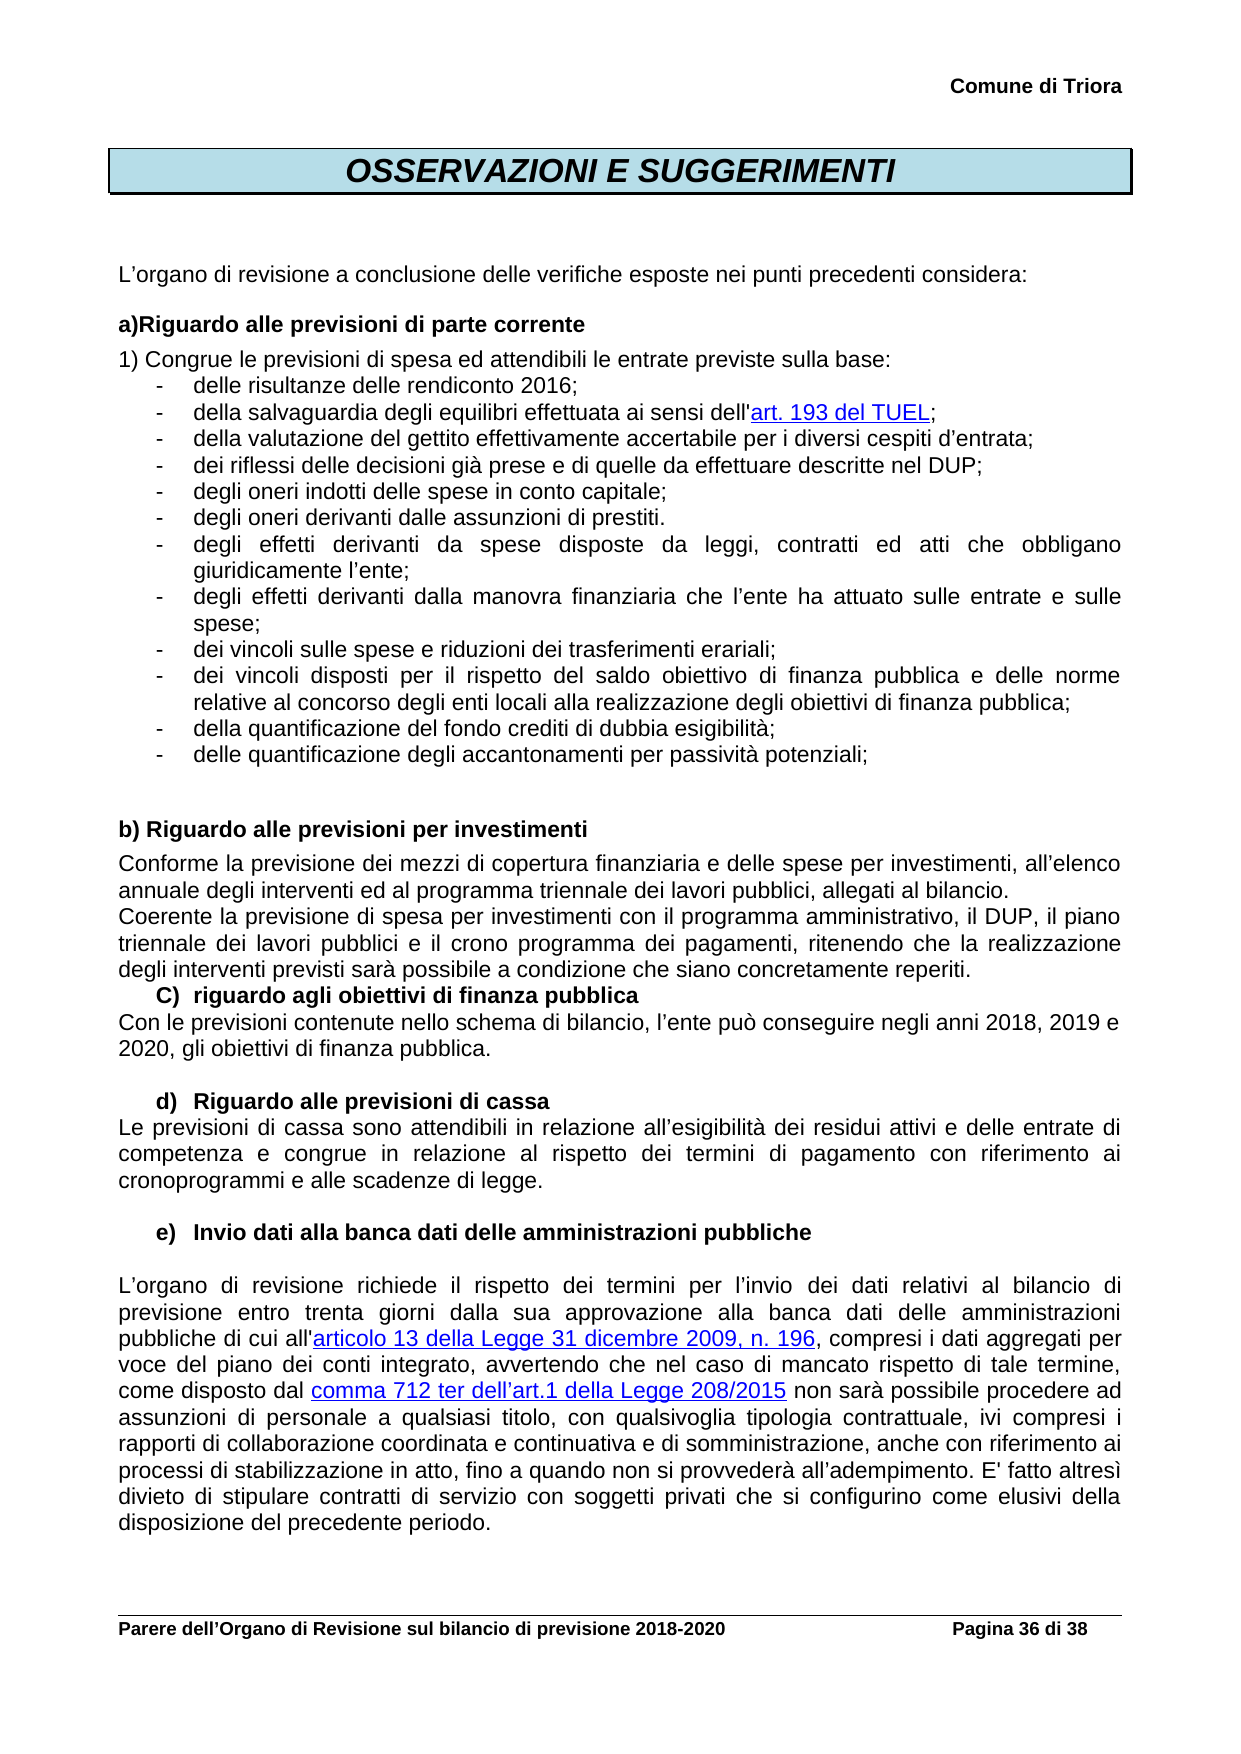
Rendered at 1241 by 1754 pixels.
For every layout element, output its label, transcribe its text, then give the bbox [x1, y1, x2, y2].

text b) Riguardo alle previsioni per investimenti [118, 816, 1122, 842]
text L’organo di revisione a conclusione delle verifiche esposte nei punti precedenti considera: [118, 261, 1122, 287]
text Le previsioni di cassa sono attendibili in relazione all’esigibilità dei residui attivi e delle entrate di competenza e congrue in relazione al rispetto dei termini di pagamento con riferimento ai cronoprogrammi e alle scadenze di legge. [118, 1114, 1122, 1193]
subtitle OSSERVAZIONI E SUGGERIMENTI [110, 149, 1130, 192]
list Riguardo alle previsioni di cassa [156, 1088, 1122, 1114]
text 1) Congrue le previsioni di spesa ed attendibili le entrate previste sulla base: [118, 346, 1122, 372]
list delle risultanze delle rendiconto 2016; [156, 372, 1122, 399]
list degli effetti derivanti dalla manovra finanziaria che l’ente ha attuato sulle entrate e sulle spese; [156, 583, 1122, 636]
text Coerente la previsione di spesa per investimenti con il programma amministrativo, il DUP, il piano triennale dei lavori pubblici e il crono programma dei pagamenti, ritenendo che la realizzazione degli interventi previsti sarà possibile a condizione che siano concretamente reperiti. [118, 903, 1122, 982]
list dei vincoli sulle spese e riduzioni dei trasferimenti erariali; [156, 636, 1122, 662]
list dei riflessi delle decisioni già prese e di quelle da effettuare descritte nel DUP; [156, 452, 1122, 478]
text L’organo di revisione richiede il rispetto dei termini per l’invio dei dati relativi al bilancio di previsione entro trenta giorni dalla sua approvazione alla banca dati delle amministrazioni pubbliche di cui all'articolo 13 della Legge 31 dicembre 2009, n. 196, compresi i dati aggregati per voce del piano dei conti integrato, avvertendo che nel caso di mancato rispetto di tale termine, come disposto dal comma 712 ter dell’art.1 della Legge 208/2015 non sarà possibile procedere ad assunzioni di personale a qualsiasi titolo, con qualsivoglia tipologia contrattuale, ivi compresi i rapporti di collaborazione coordinata e continuativa e di somministrazione, anche con riferimento ai processi di stabilizzazione in atto, fino a quando non si provvederà all’adempimento. E' fatto altresì divieto di stipulare contratti di servizio con soggetti privati che si configurino come elusivi della disposizione del precedente periodo. [118, 1272, 1122, 1536]
list delle quantificazione degli accantonamenti per passività potenziali; [156, 741, 1122, 768]
list degli oneri indotti delle spese in conto capitale; [156, 478, 1122, 504]
list della salvaguardia degli equilibri effettuata ai sensi dell'art. 193 del TUEL; [156, 399, 1122, 425]
list della valutazione del gettito effettivamente accertabile per i diversi cespiti d’entrata; [156, 425, 1122, 452]
list Invio dati alla banca dati delle amministrazioni pubbliche [156, 1219, 1122, 1246]
list degli effetti derivanti da spese disposte da leggi, contratti ed atti che obbligano giuridicamente l’ente; [156, 531, 1122, 583]
list dei vincoli disposti per il rispetto del saldo obiettivo di finanza pubblica e delle norme relative al concorso degli enti locali alla realizzazione degli obiettivi di finanza pubblica; [156, 662, 1122, 715]
list riguardo agli obiettivi di finanza pubblica [156, 982, 1122, 1008]
text a)Riguardo alle previsioni di parte corrente [118, 311, 1122, 338]
text Conforme la previsione dei mezzi di copertura finanziaria e delle spese per investimenti, all’elenco annuale degli interventi ed al programma triennale dei lavori pubblici, allegati al bilancio. [118, 850, 1122, 903]
list della quantificazione del fondo crediti di dubbia esigibilità; [156, 715, 1122, 741]
list degli oneri derivanti dalle assunzioni di prestiti. [156, 504, 1122, 531]
text Con le previsioni contenute nello schema di bilancio, l’ente può conseguire negli anni 2018, 2019 e 2020, gli obiettivi di finanza pubblica. [118, 1008, 1122, 1061]
